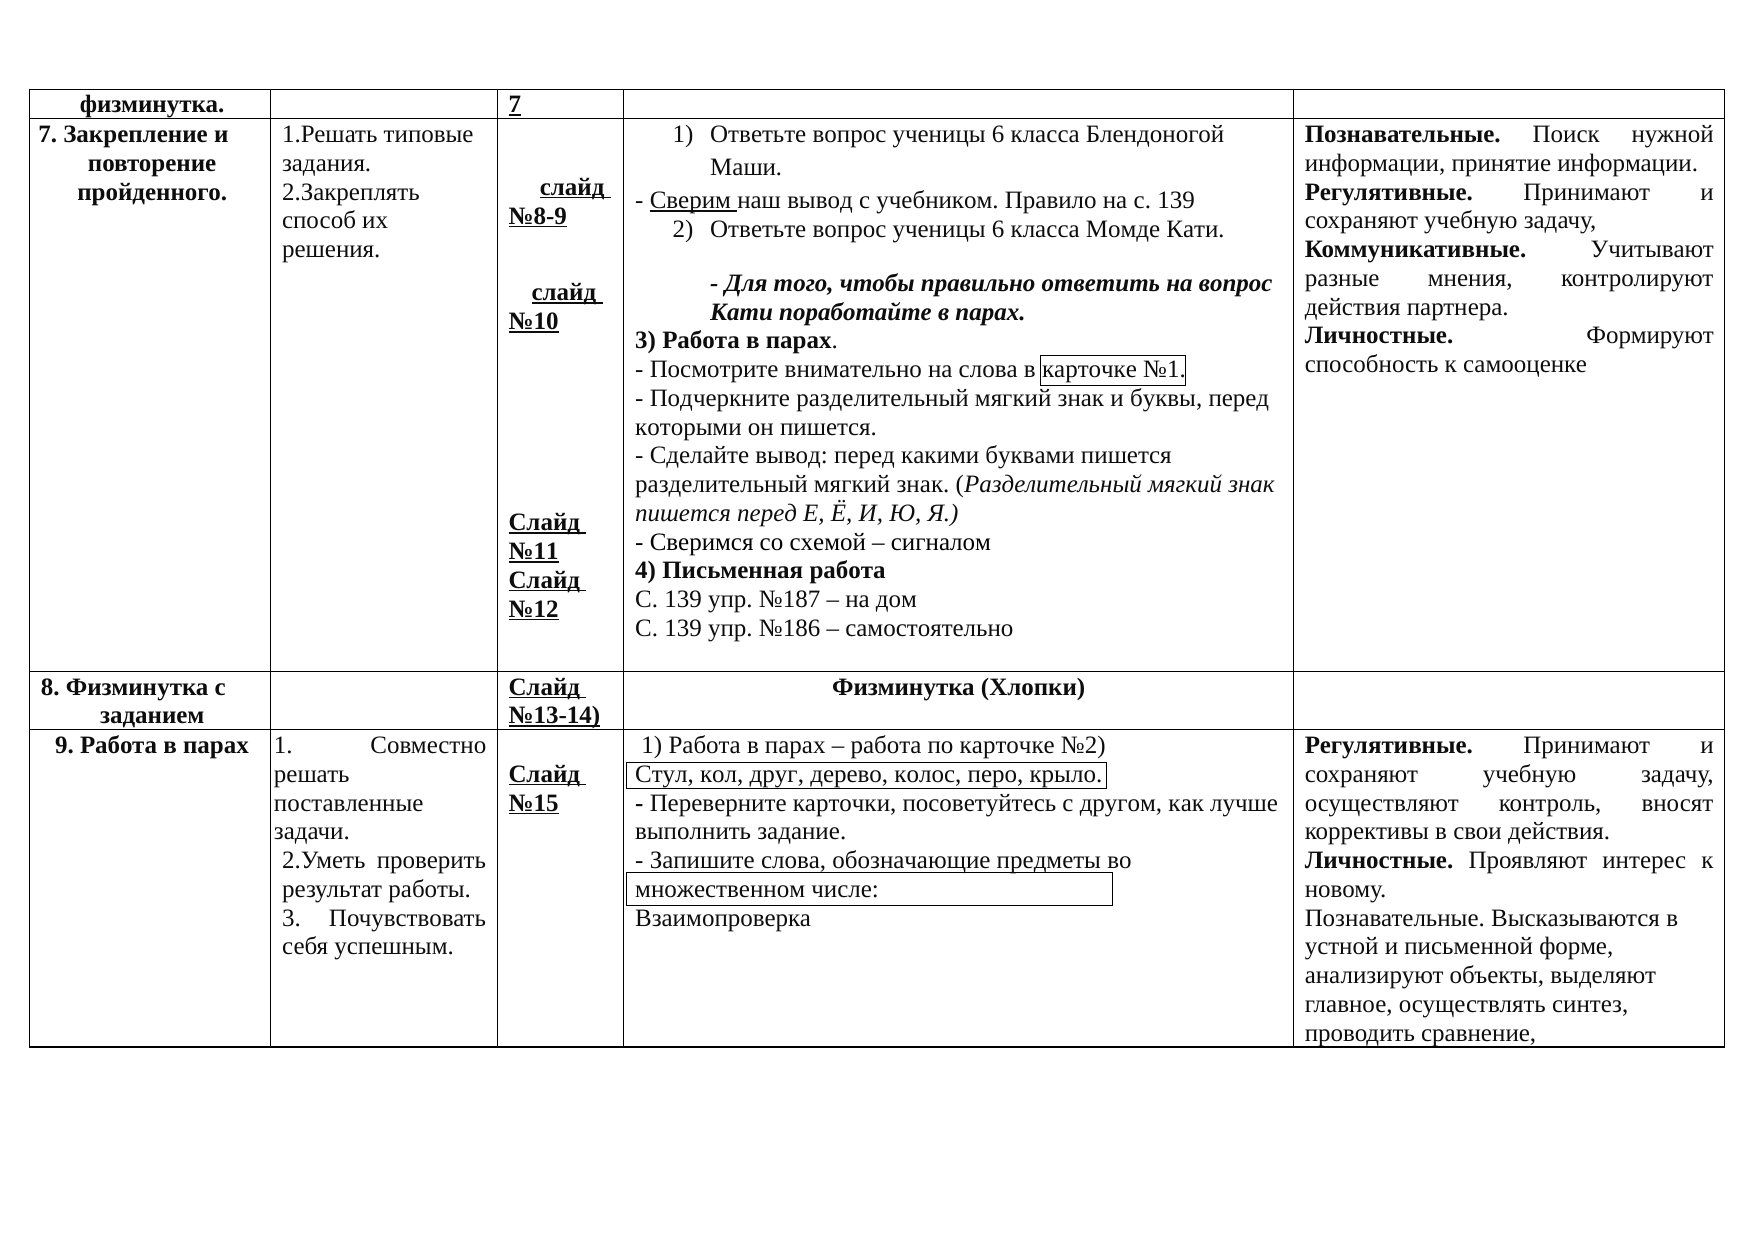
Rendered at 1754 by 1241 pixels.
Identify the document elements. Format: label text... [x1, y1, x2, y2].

table_cell Физминутка (Хлопки) [624, 672, 1293, 729]
table_cell [1294, 90, 1724, 118]
table_cell [1294, 672, 1724, 729]
table_cell слайд №8-9 слайд №10 Слайд №11 Слайд №12 [498, 119, 623, 671]
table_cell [1294, 730, 1724, 1046]
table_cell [624, 730, 1293, 1046]
table_cell Слайд №13-14) [498, 672, 623, 729]
table_cell Познавательные. Поиск нужной информации, принятие информации. Регулятивные. Принимают и сохраняют учебную задачу, Коммуникативные. Учитывают разные мнения, контролируют действия партнера. Личностные. Формируют способность к самооценке [1294, 119, 1724, 671]
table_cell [624, 90, 1293, 118]
table_cell 9. Работа в парах [30, 730, 270, 1046]
table_cell Слайд №15 [498, 730, 623, 1046]
table_cell 1.Решать типовые задания. 2.Закреплять способ их решения. [271, 119, 497, 671]
table_cell 8. Физминутка с заданием [30, 672, 270, 729]
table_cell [271, 730, 497, 1046]
table_cell [271, 672, 497, 729]
table_cell Слайд № 7 [498, 90, 623, 118]
table_cell [271, 90, 497, 118]
table_cell Ответьте вопрос ученицы 6 класса Блендоногой Маши. - Сверим наш вывод с учебником. Правило на с. 139 Ответьте вопрос ученицы 6 класса Момде Кати. - Для того, чтобы правильно ответить на вопрос Кати поработайте в парах. 3) Работа в парах. - Посмотрите внимательно на слова в карточке №1. - Подчеркните разделительный мягкий знак и буквы, перед которыми он пишется. - Сделайте вывод: перед какими буквами пишется разделительный мягкий знак. (Разделительный мягкий знак пишется перед Е, Ё, И, Ю, Я.) - Сверимся со схемой – сигналом 4) Письменная работа С. 139 упр. №187 – на дом С. 139 упр. №186 – самостоятельно [624, 119, 1293, 671]
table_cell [30, 90, 270, 118]
table_cell 7. Закрепление и повторение пройденного. [30, 119, 270, 671]
